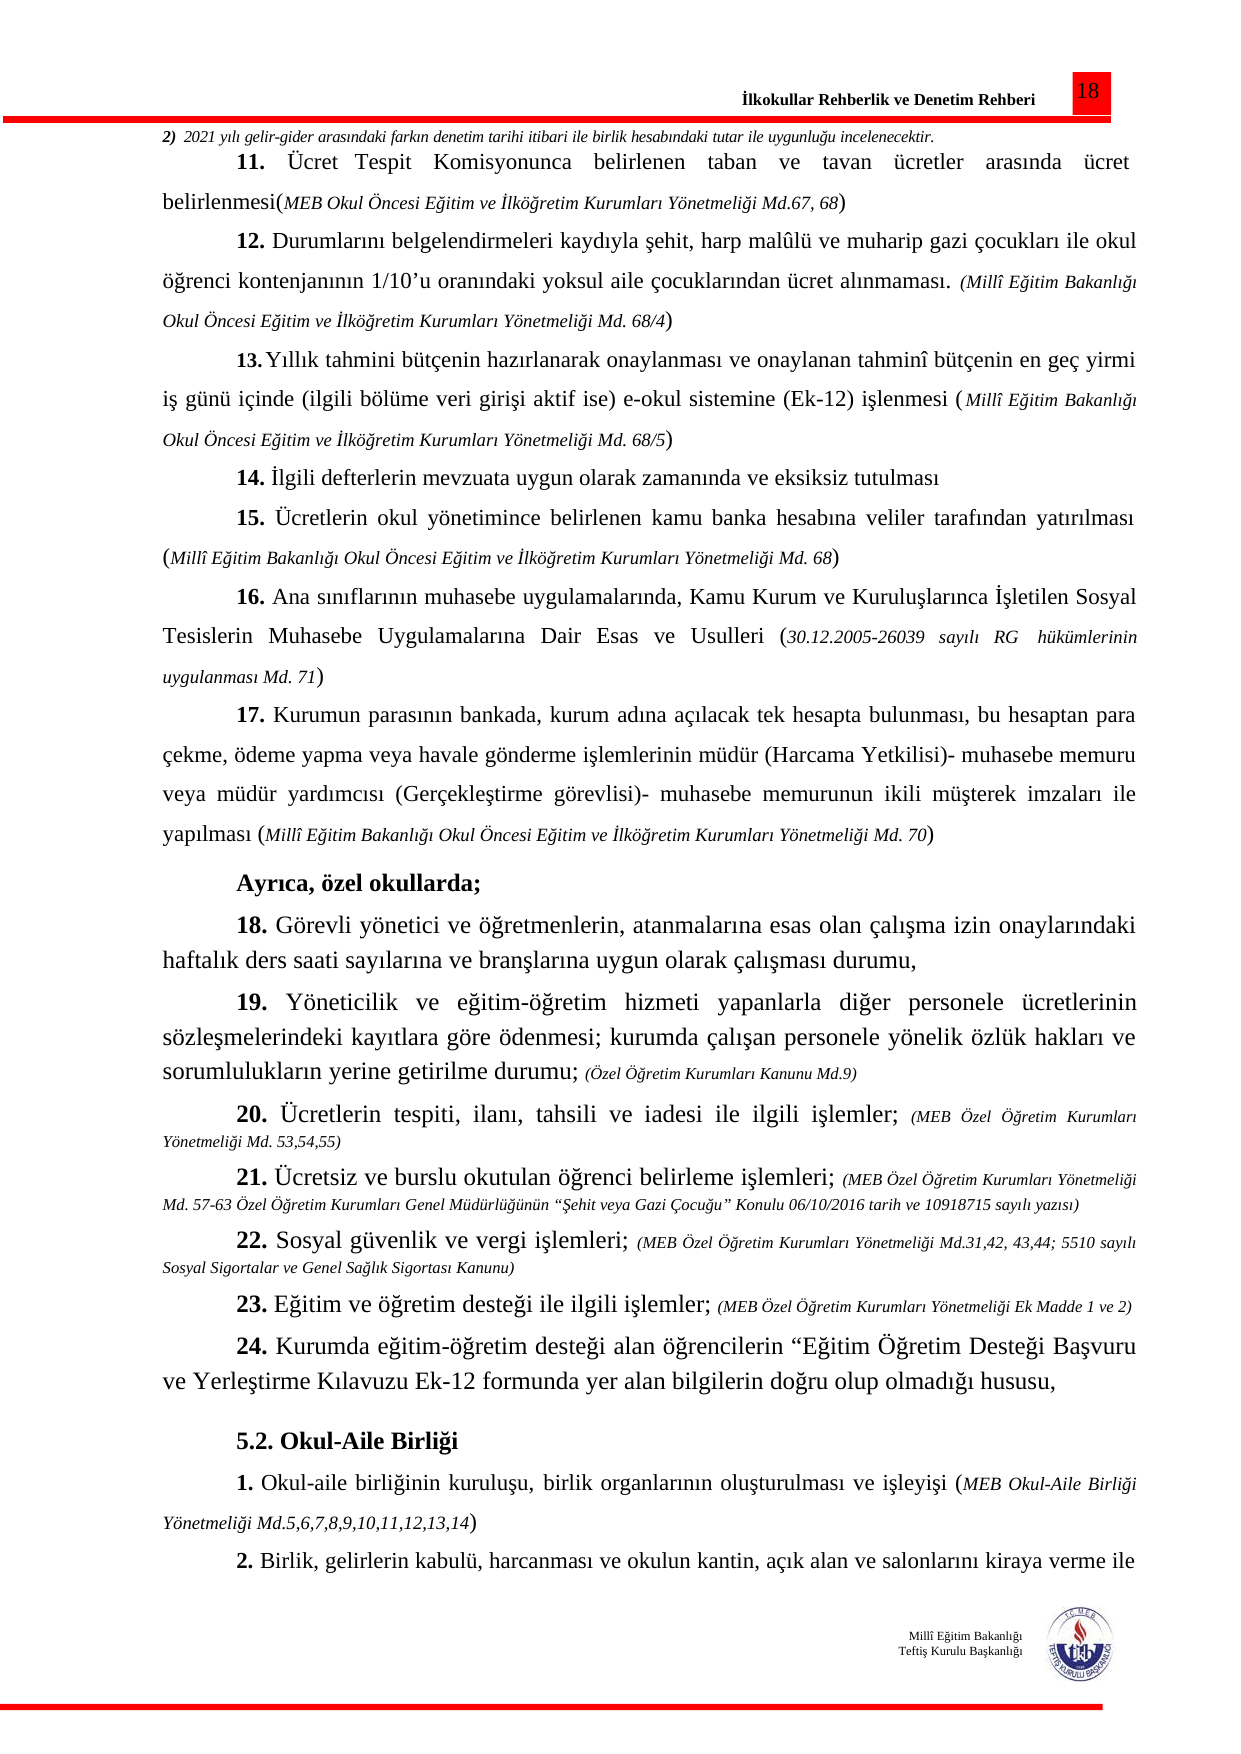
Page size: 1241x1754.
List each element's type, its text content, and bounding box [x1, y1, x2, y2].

list Yıllık tahmini bütçenin hazırlanarak onaylanması ve onaylanan tahminî bütçenin en geç yirmi iş günü içinde (ilgili bölüme veri girişi aktif ise) e-okul sistemine (Ek-12) işlenmesi (Millî Eğitim Bakanlığı Okul Öncesi Eğitim ve İlköğretim Kurumları Yönetmeliği Md. 68/5) [162, 346, 1137, 451]
list Ücret Tespit Komisyonunca belirlenen taban ve tavan ücretler arasında ücret [236, 148, 1161, 175]
text belirlenmesi(MEB Okul Öncesi Eğitim ve İlköğretim Kurumları Yönetmeliği Md.67, 68) [162, 188, 1161, 214]
list Durumlarını belgelendirmeleri kaydıyla şehit, harp malûlü ve muharip gazi çocukları ile okul öğrenci kontenjanının 1/10’u oranındaki yoksul aile çocuklarından ücret alınmaması. (Millî Eğitim Bakanlığı Okul Öncesi Eğitim ve İlköğretim Kurumları Yönetmeliği Md. 68/4) [162, 227, 1137, 333]
list Kurumun parasının bankada, kurum adına açılacak tek hesapta bulunması, bu hesaptan para çekme, ödeme yapma veya havale gönderme işlemlerinin müdür (Harcama Yetkilisi)- muhasebe memuru veya müdür yardımcısı (Gerçekleştirme görevlisi)- muhasebe memurunun ikili müşterek imzaları ile yapılması (Millî Eğitim Bakanlığı Okul Öncesi Eğitim ve İlköğretim Kurumları Yönetmeliği Md. 70) [162, 701, 1137, 846]
list Ücretlerin okul yönetimince belirlenen kamu banka hesabına veliler tarafından yatırılması [236, 504, 1161, 530]
list Yöneticilik ve eğitim-öğretim hizmeti yapanlarla diğer personele ücretlerinin sözleşmelerindeki kayıtlara göre ödenmesi; kurumda çalışan personele yönelik özlük hakları ve sorumlulukların yerine getirilme durumu; (Özel Öğretim Kurumları Kanunu Md.9) [162, 987, 1137, 1085]
list Sosyal güvenlik ve vergi işlemleri; (MEB Özel Öğretim Kurumları Yönetmeliği Md.31,42, 43,44; 5510 sayılı Sosyal Sigortalar ve Genel Sağlık Sigortası Kanunu) [162, 1225, 1137, 1277]
list Görevli yönetici ve öğretmenlerin, atanmalarına esas olan çalışma izin onaylarındaki haftalık ders saati sayılarına ve branşlarına uygun olarak çalışması durumu, [162, 910, 1137, 973]
list Ücretlerin tespiti, ilanı, tahsili ve iadesi ile ilgili işlemler; (MEB Özel Öğretim Kurumları Yönetmeliği Md. 53,54,55) [162, 1099, 1137, 1151]
subtitle Okul-Aile Birliği [236, 1426, 1161, 1455]
list Birlik, gelirlerin kabulü, harcanması ve okulun kantin, açık alan ve salonlarını kiraya verme ile [236, 1548, 1161, 1574]
picture [1045, 1606, 1116, 1682]
list 2021 yılı gelir-gider arasındaki farkın denetim tarihi itibari ile birlik hesabındaki tutar ile uygunluğu incelenecektir. [162, 127, 1161, 146]
subtitle Ayrıca, özel okullarda; [236, 868, 1161, 897]
list Eğitim ve öğretim desteği ile ilgili işlemler; (MEB Özel Öğretim Kurumları Yönetmeliği Ek Madde 1 ve 2) [236, 1289, 1161, 1318]
list Ana sınıflarının muhasebe uygulamalarında, Kamu Kurum ve Kuruluşlarınca İşletilen Sosyal Tesislerin Muhasebe Uygulamalarına Dair Esas ve Usulleri (30.12.2005-26039 sayılı RG hükümlerinin uygulanması Md. 71) [162, 583, 1137, 688]
list Kurumda eğitim-öğretim desteği alan öğrencilerin “Eğitim Öğretim Desteği Başvuru ve Yerleştirme Kılavuzu Ek-12 formunda yer alan bilgilerin doğru olup olmadığı hususu, [162, 1331, 1137, 1395]
list İlgili defterlerin mevzuata uygun olarak zamanında ve eksiksiz tutulması [236, 464, 1161, 491]
text (Millî Eğitim Bakanlığı Okul Öncesi Eğitim ve İlköğretim Kurumları Yönetmeliği Md. 68) [162, 543, 1161, 570]
list Ücretsiz ve burslu okutulan öğrenci belirleme işlemleri; (MEB Özel Öğretim Kurumları Yönetmeliği Md. 57-63 Özel Öğretim Kurumları Genel Müdürlüğünün “Şehit veya Gazi Çocuğu” Konulu 06/10/2016 tarih ve 10918715 sayılı yazısı) [162, 1162, 1137, 1214]
list Okul-aile birliğinin kuruluşu, birlik organlarının oluşturulması ve işleyişi (MEB Okul-Aile Birliği Yönetmeliği Md.5,6,7,8,9,10,11,12,13,14) [162, 1469, 1137, 1535]
